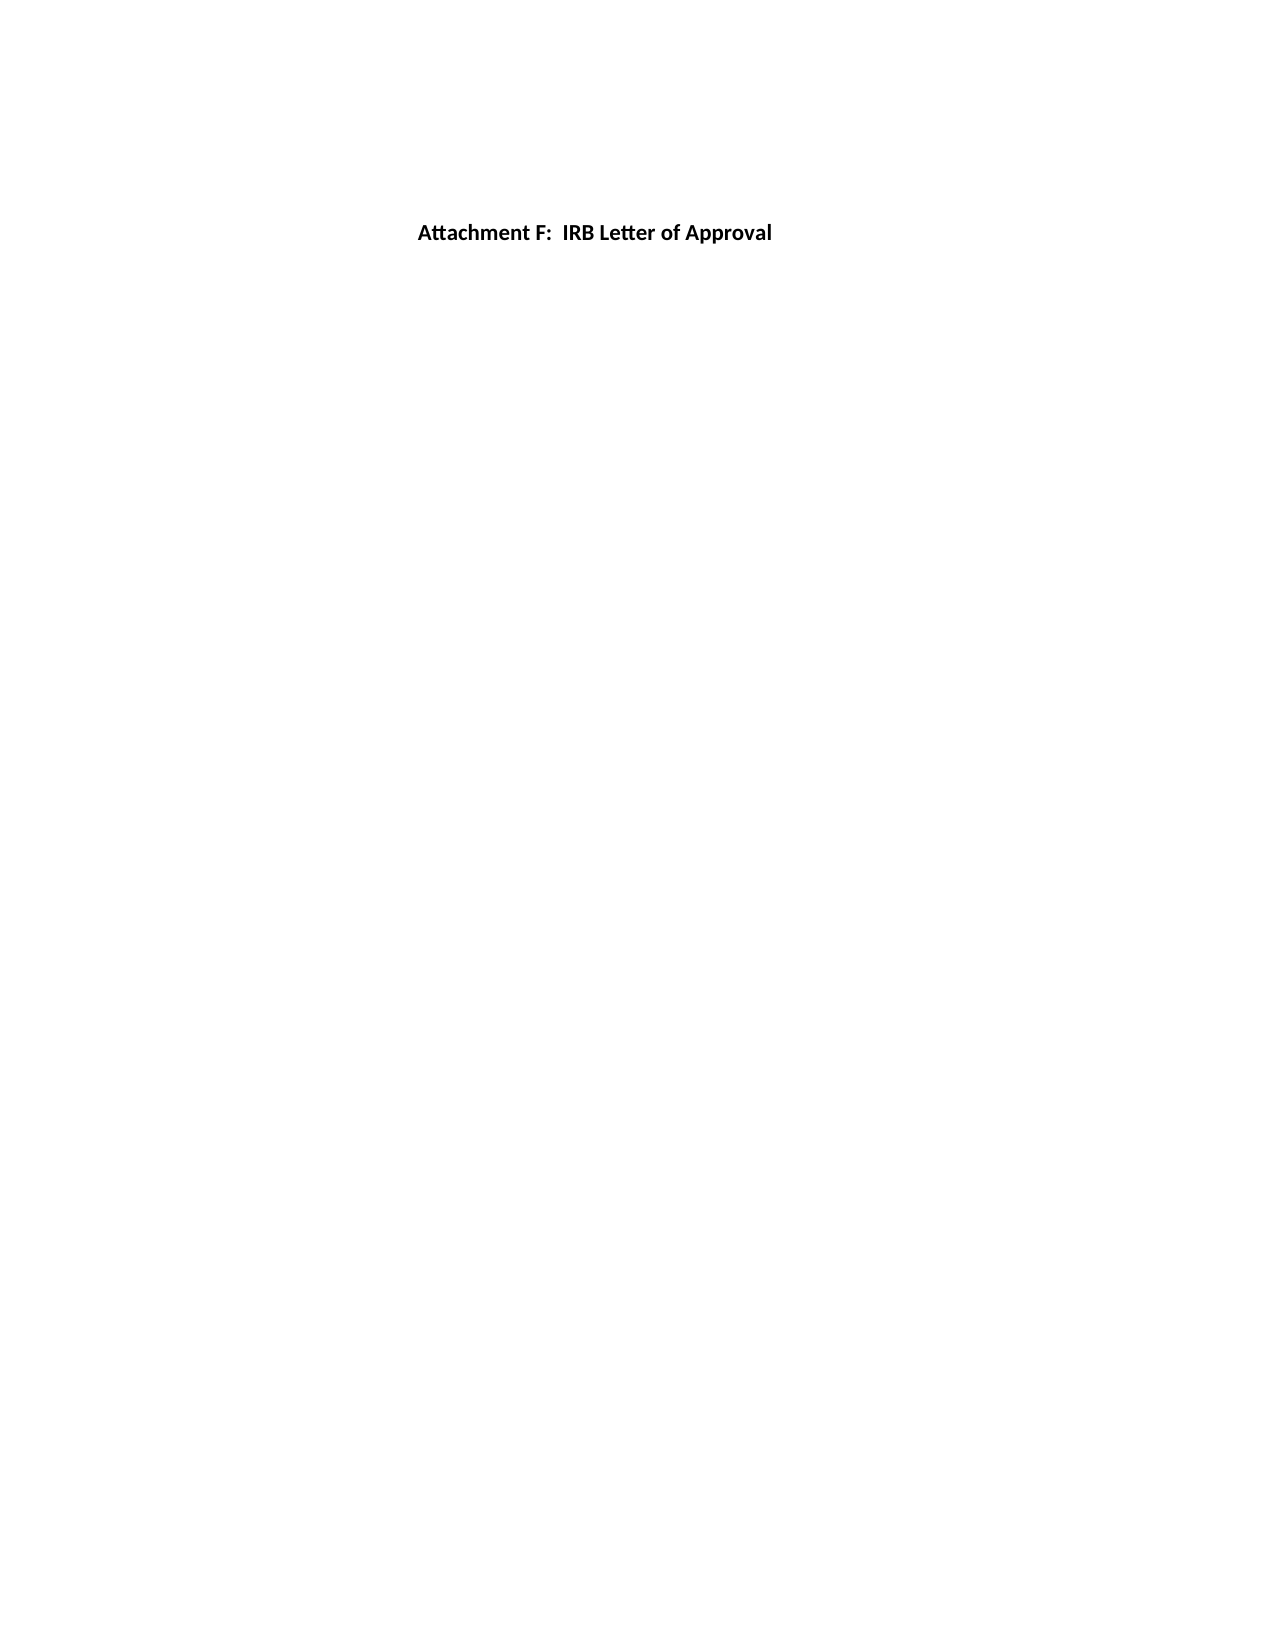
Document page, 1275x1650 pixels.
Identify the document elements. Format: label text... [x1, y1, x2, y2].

text Attachment F: IRB Letter of Approval [112, 218, 1162, 247]
